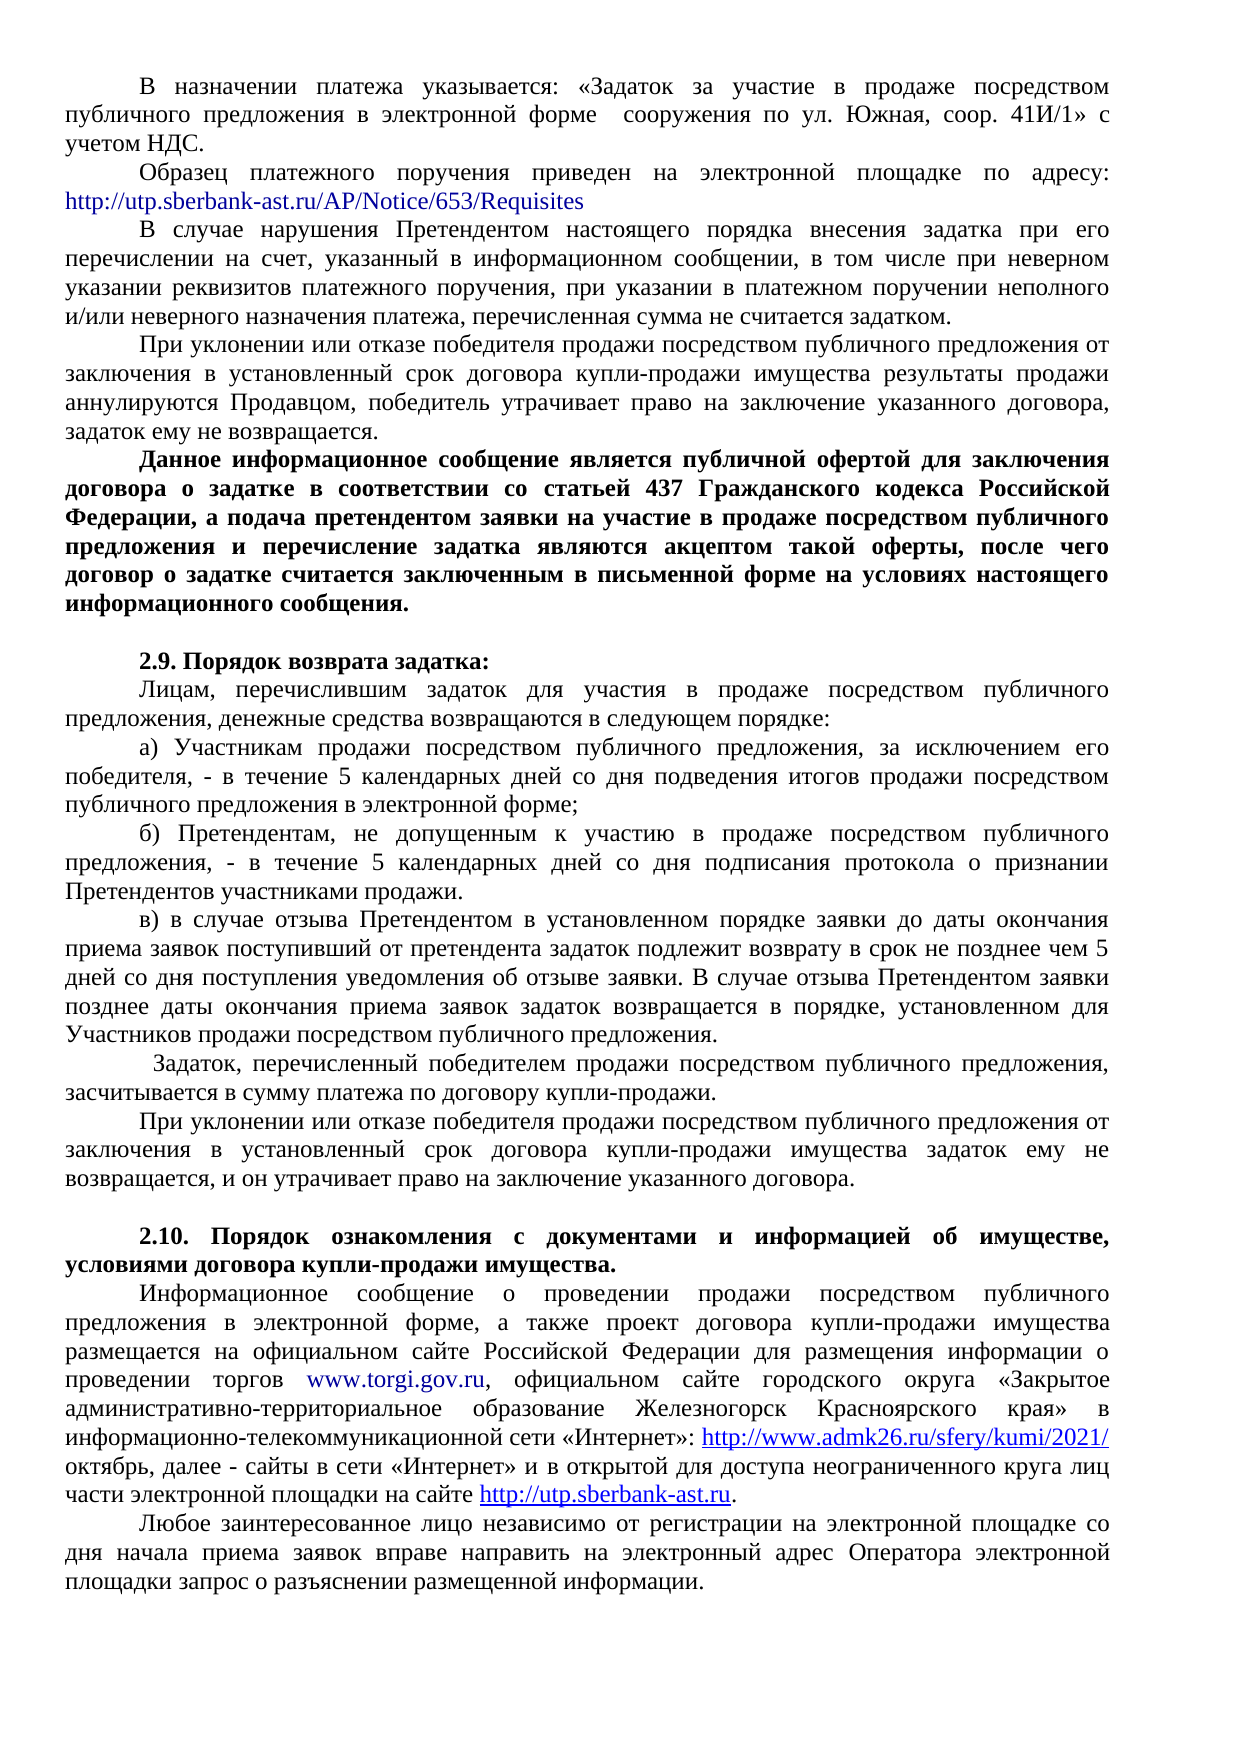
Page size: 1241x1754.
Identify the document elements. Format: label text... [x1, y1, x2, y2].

text В случае нарушения Претендентом настоящего порядка внесения задатка при его перечислении на счет, указанный в информационном сообщении, в том числе при неверном указании реквизитов платежного поручения, при указании в платежном поручении неполного и/или неверного назначения платежа, перечисленная сумма не считается задатком. [65, 214, 1110, 329]
text Образец платежного поручения приведен на электронной площадке по адресу: http://utp.sberbank-ast.ru/AP/Notice/653/Requisites [65, 157, 1110, 214]
text Задаток, перечисленный победителем продажи посредством публичного предложения, засчитывается в сумму платежа по договору купли-продажи. [65, 1048, 1110, 1106]
text б) Претендентам, не допущенным к участию в продаже посредством публичного предложения, - в течение 5 календарных дней со дня подписания протокола о признании Претендентов участниками продажи. [65, 818, 1110, 904]
text Данное информационное сообщение является публичной офертой для заключения договора о задатке в соответствии со статьей 437 Гражданского кодекса Российской Федерации, а подача претендентом заявки на участие в продаже посредством публичного предложения и перечисление задатка являются акцептом такой оферты, после чего договор о задатке считается заключенным в письменной форме на условиях настоящего информационного сообщения. [65, 444, 1110, 617]
text 2.9. Порядок возврата задатка: [65, 646, 1110, 674]
text Лицам, перечислившим задаток для участия в продаже посредством публичного предложения, денежные средства возвращаются в следующем порядке: [65, 674, 1110, 732]
text Информационное сообщение о проведении продажи посредством публичного предложения в электронной форме, а также проект договора купли-продажи имущества размещается на официальном сайте Российской Федерации для размещения информации о проведении торгов www.torgi.gov.ru, официальном сайте городского округа «Закрытое административно-территориальное образование Железногорск Красноярского края» в информационно-телекоммуникационной сети «Интернет»: http://www.admk26.ru/sfery/kumi/2021/ [65, 1278, 1110, 1451]
text октябрь, далее - сайты в сети «Интернет» и в открытой для доступа неограниченного круга лиц части электронной площадки на сайте http://utp.sberbank-ast.ru. [65, 1451, 1110, 1508]
text В назначении платежа указывается: «Задаток за участие в продаже посредством публичного предложения в электронной форме сооружения по ул. Южная, соор. 41И/1» с учетом НДС. [65, 71, 1110, 157]
text 2.10. Порядок ознакомления с документами и информацией об имуществе, условиями договора купли-продажи имущества. [65, 1221, 1110, 1278]
text Любое заинтересованное лицо независимо от регистрации на электронной площадке со дня начала приема заявок вправе направить на электронный адрес Оператора электронной площадки запрос о разъяснении размещенной информации. [65, 1508, 1110, 1594]
text При уклонении или отказе победителя продажи посредством публичного предложения от заключения в установленный срок договора купли-продажи имущества результаты продажи аннулируются Продавцом, победитель утрачивает право на заключение указанного договора, задаток ему не возвращается. [65, 329, 1110, 444]
text При уклонении или отказе победителя продажи посредством публичного предложения от заключения в установленный срок договора купли-продажи имущества задаток ему не возвращается, и он утрачивает право на заключение указанного договора. [65, 1106, 1110, 1192]
text в) в случае отзыва Претендентом в установленном порядке заявки до даты окончания приема заявок поступивший от претендента задаток подлежит возврату в срок не позднее чем 5 дней со дня поступления уведомления об отзыве заявки. В случае отзыва Претендентом заявки позднее даты окончания приема заявок задаток возвращается в порядке, установленном для Участников продажи посредством публичного предложения. [65, 904, 1110, 1048]
text а) Участникам продажи посредством публичного предложения, за исключением его победителя, - в течение 5 календарных дней со дня подведения итогов продажи посредством публичного предложения в электронной форме; [65, 732, 1110, 818]
